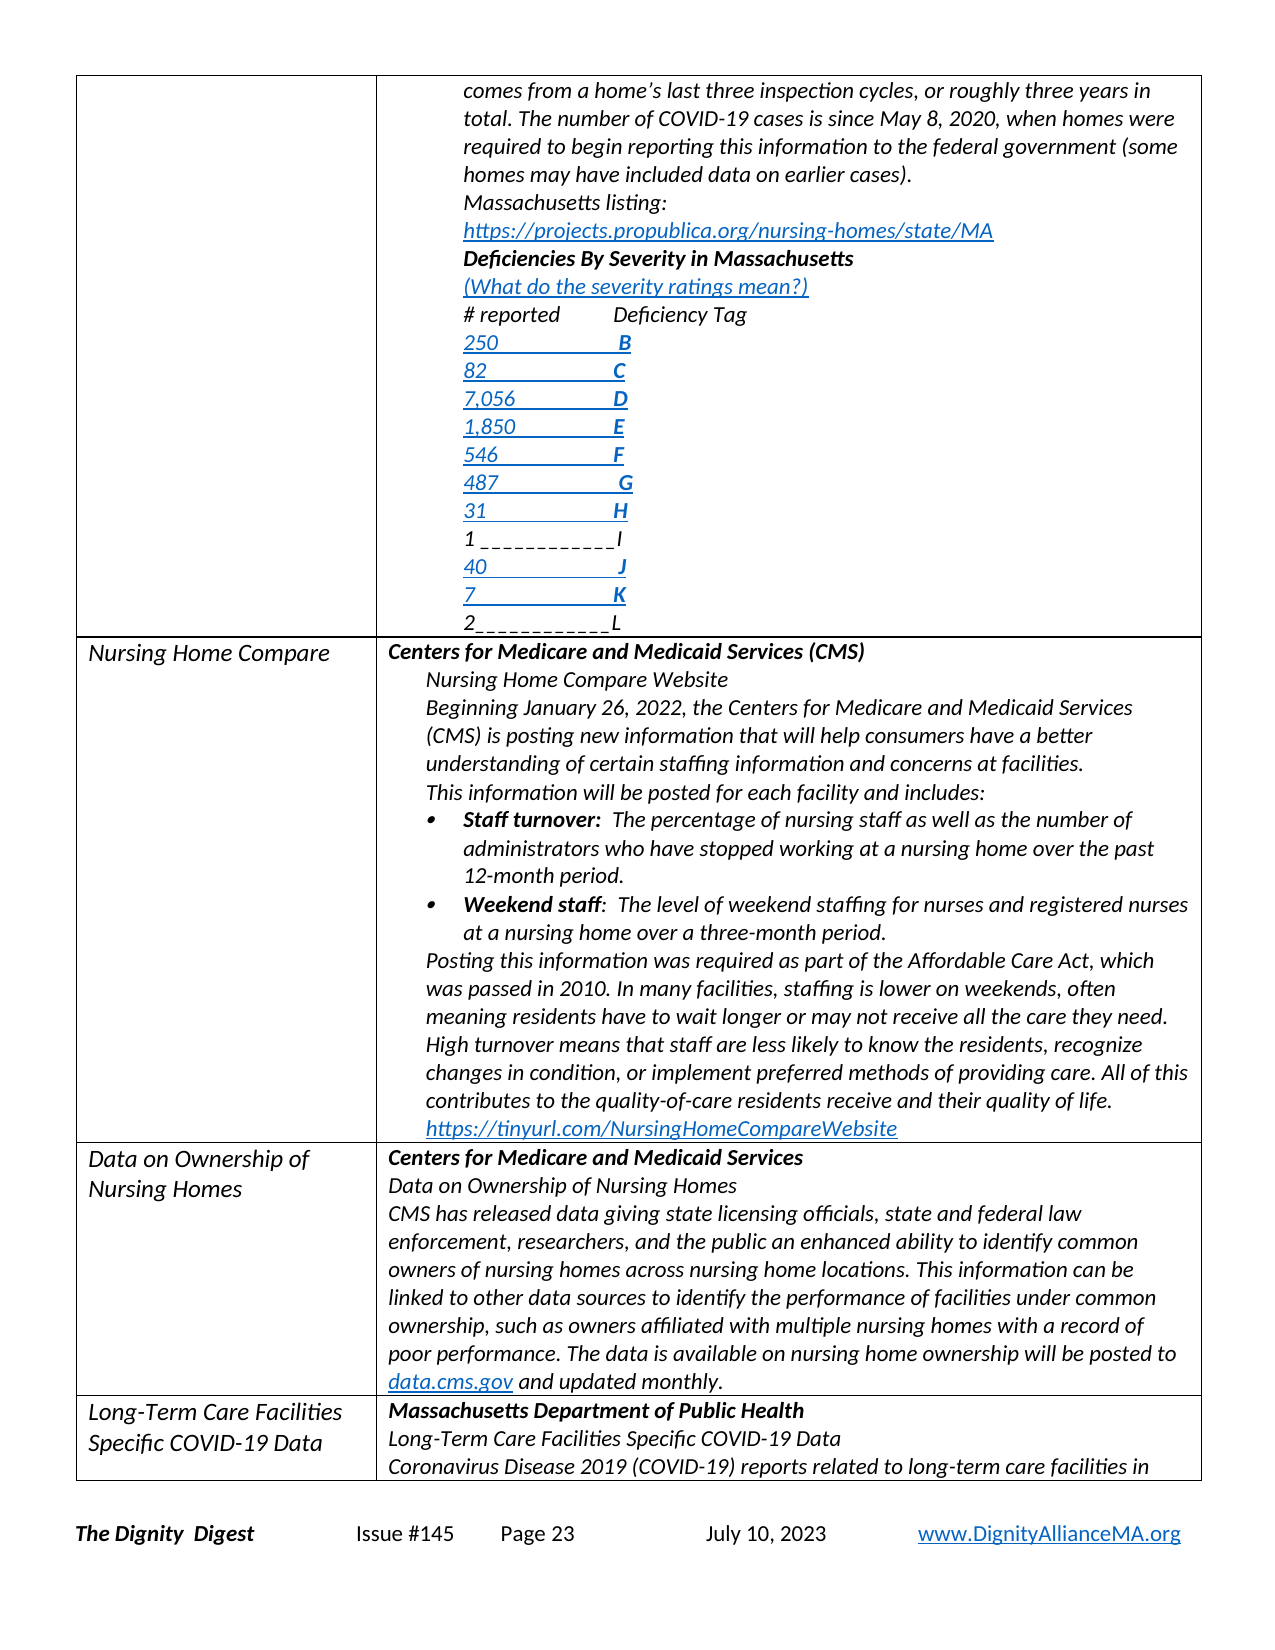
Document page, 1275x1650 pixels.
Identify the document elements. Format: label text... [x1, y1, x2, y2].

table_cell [77, 76, 376, 636]
table_cell Nursing Home Compare [77, 638, 376, 1142]
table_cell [77, 1396, 376, 1480]
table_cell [377, 76, 1201, 636]
table_cell Centers for Medicare and Medicaid Services (CMS) Nursing Home Compare Website Beginning January 26, 2022, the Centers for Medicare and Medicaid Services (CMS) is posting new information that will help consumers have a better understanding of certain staffing information and concerns at facilities. This information will be posted for each facility and includes: Staff turnover: The percentage of nursing staff as well as the number of administrators who have stopped working at a nursing home over the past 12-month period. Weekend staff: The level of weekend staffing for nurses and registered nurses at a nursing home over a three-month period. Posting this information was required as part of the Affordable Care Act, which was passed in 2010. In many facilities, staffing is lower on weekends, often meaning residents have to wait longer or may not receive all the care they need. High turnover means that staff are less likely to know the residents, recognize changes in condition, or implement preferred methods of providing care. All of this contributes to the quality-of-care residents receive and their quality of life. https://tinyurl.com/NursingHomeCompareWebsite [377, 638, 1201, 1142]
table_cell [377, 1396, 1201, 1480]
table_cell Centers for Medicare and Medicaid Services Data on Ownership of Nursing Homes CMS has released data giving state licensing officials, state and federal law enforcement, researchers, and the public an enhanced ability to identify common owners of nursing homes across nursing home locations. This information can be linked to other data sources to identify the performance of facilities under common ownership, such as owners affiliated with multiple nursing homes with a record of poor performance. The data is available on nursing home ownership will be posted to data.cms.gov and updated monthly. [377, 1143, 1201, 1395]
table_cell Data on Ownership of Nursing Homes [77, 1143, 376, 1395]
